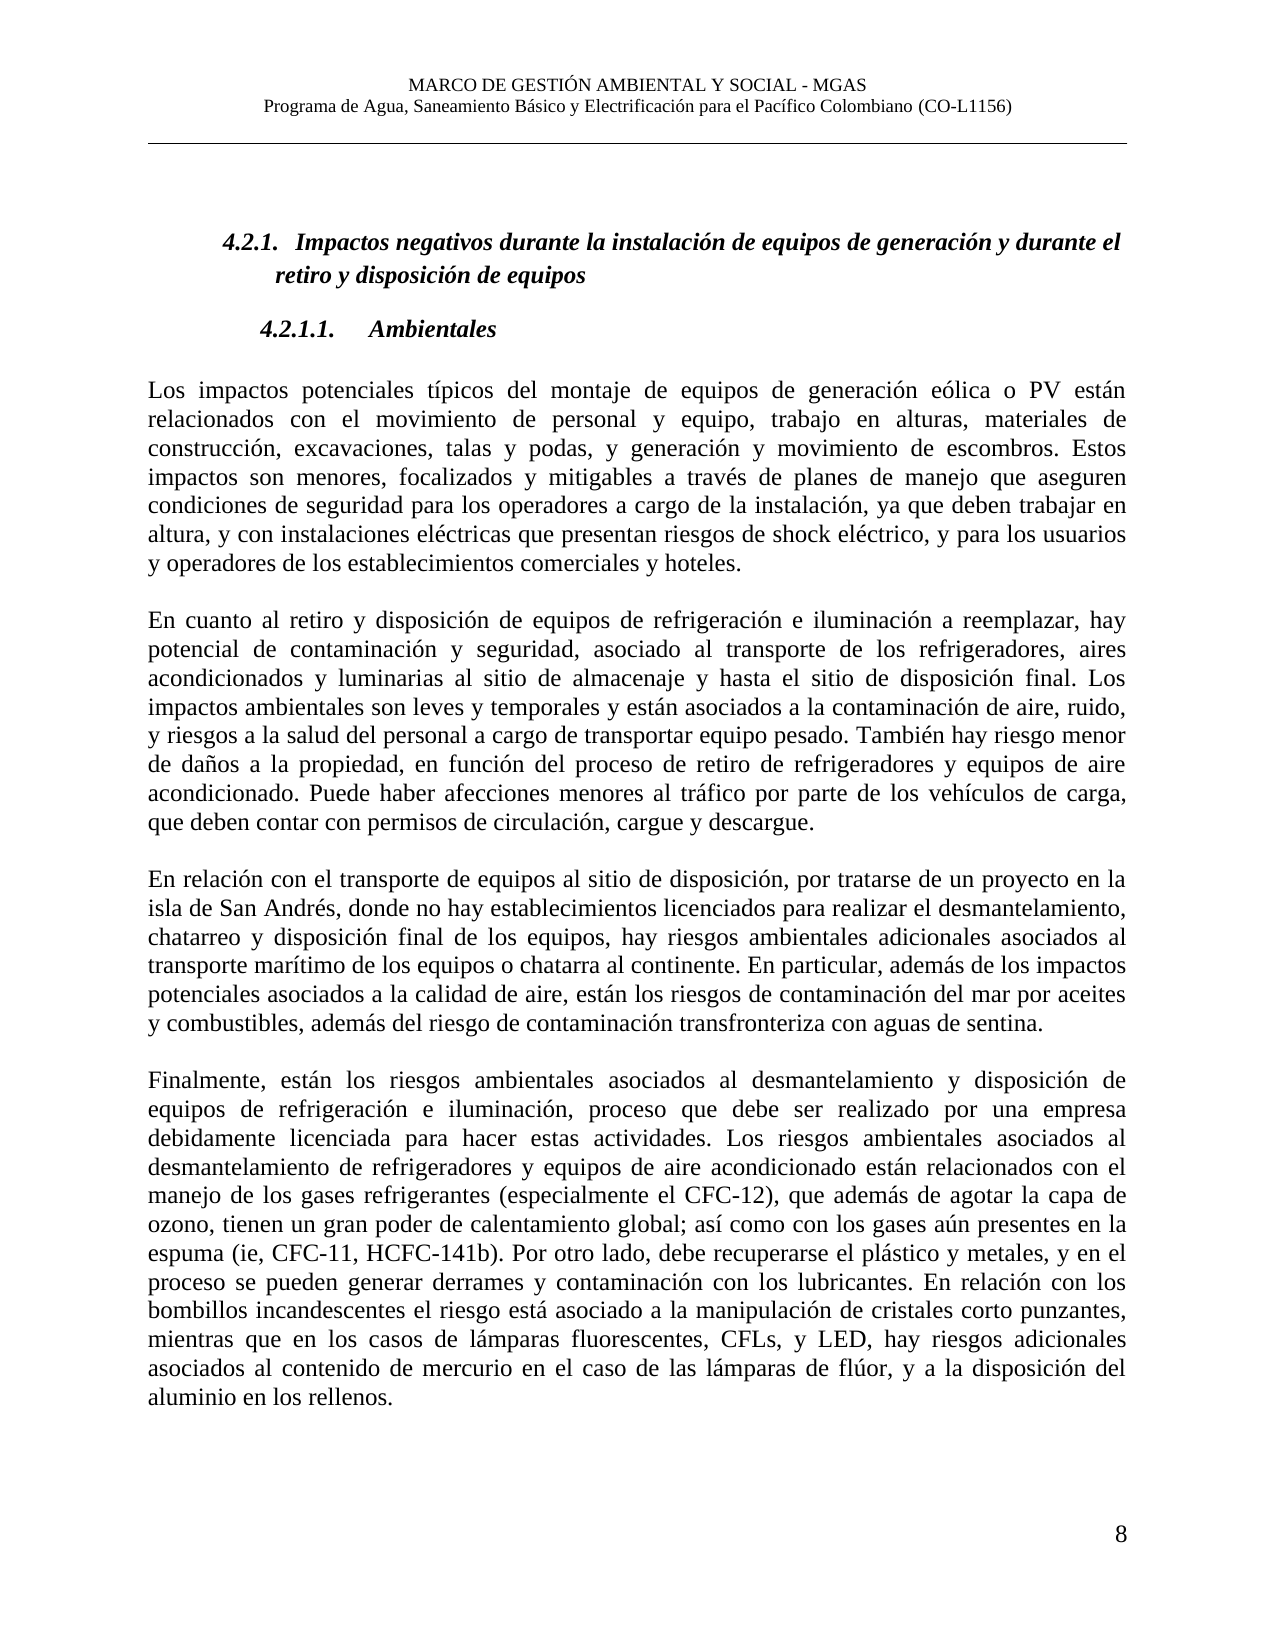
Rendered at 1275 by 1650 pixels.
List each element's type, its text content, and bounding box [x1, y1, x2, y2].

text Los impactos potenciales típicos del montaje de equipos de generación eólica o PV están relacionados con el movimiento de personal y equipo, trabajo en alturas, materiales de construcción, excavaciones, talas y podas, y generación y movimiento de escombros. Estos impactos son menores, focalizados y mitigables a través de planes de manejo que aseguren condiciones de seguridad para los operadores a cargo de la instalación, ya que deben trabajar en altura, y con instalaciones eléctricas que presentan riesgos de shock eléctrico, y para los usuarios y operadores de los establecimientos comerciales y hoteles. [148, 375, 1127, 577]
subtitle Ambientales [260, 314, 1127, 342]
text En cuanto al retiro y disposición de equipos de refrigeración e iluminación a reemplazar, hay potencial de contaminación y seguridad, asociado al transporte de los refrigeradores, aires acondicionados y luminarias al sitio de almacenaje y hasta el sitio de disposición final. Los impactos ambientales son leves y temporales y están asociados a la contaminación de aire, ruido, y riesgos a la salud del personal a cargo de transportar equipo pesado. También hay riesgo menor de daños a la propiedad, en función del proceso de retiro de refrigeradores y equipos de aire acondicionado. Puede haber afecciones menores al tráfico por parte de los vehículos de carga, que deben contar con permisos de circulación, cargue y descargue. [148, 605, 1127, 835]
text En relación con el transporte de equipos al sitio de disposición, por tratarse de un proyecto en la isla de San Andrés, donde no hay establecimientos licenciados para realizar el desmantelamiento, chatarreo y disposición final de los equipos, hay riesgos ambientales adicionales asociados al transporte marítimo de los equipos o chatarra al continente. En particular, además de los impactos potenciales asociados a la calidad de aire, están los riesgos de contaminación del mar por aceites y combustibles, además del riesgo de contaminación transfronteriza con aguas de sentina. [148, 864, 1127, 1037]
subtitle Impactos negativos durante la instalación de equipos de generación y durante el retiro y disposición de equipos [223, 227, 1127, 288]
text Finalmente, están los riesgos ambientales asociados al desmantelamiento y disposición de equipos de refrigeración e iluminación, proceso que debe ser realizado por una empresa debidamente licenciada para hacer estas actividades. Los riesgos ambientales asociados al desmantelamiento de refrigeradores y equipos de aire acondicionado están relacionados con el manejo de los gases refrigerantes (especialmente el CFC-12), que además de agotar la capa de ozono, tienen un gran poder de calentamiento global; así como con los gases aún presentes en la espuma (ie, CFC-11, HCFC-141b). Por otro lado, debe recuperarse el plástico y metales, y en el proceso se pueden generar derrames y contaminación con los lubricantes. En relación con los bombillos incandescentes el riesgo está asociado a la manipulación de cristales corto punzantes, mientras que en los casos de lámparas fluorescentes, CFLs, y LED, hay riesgos adicionales asociados al contenido de mercurio en el caso de las lámparas de flúor, y a la disposición del aluminio en los rellenos. [148, 1065, 1127, 1410]
